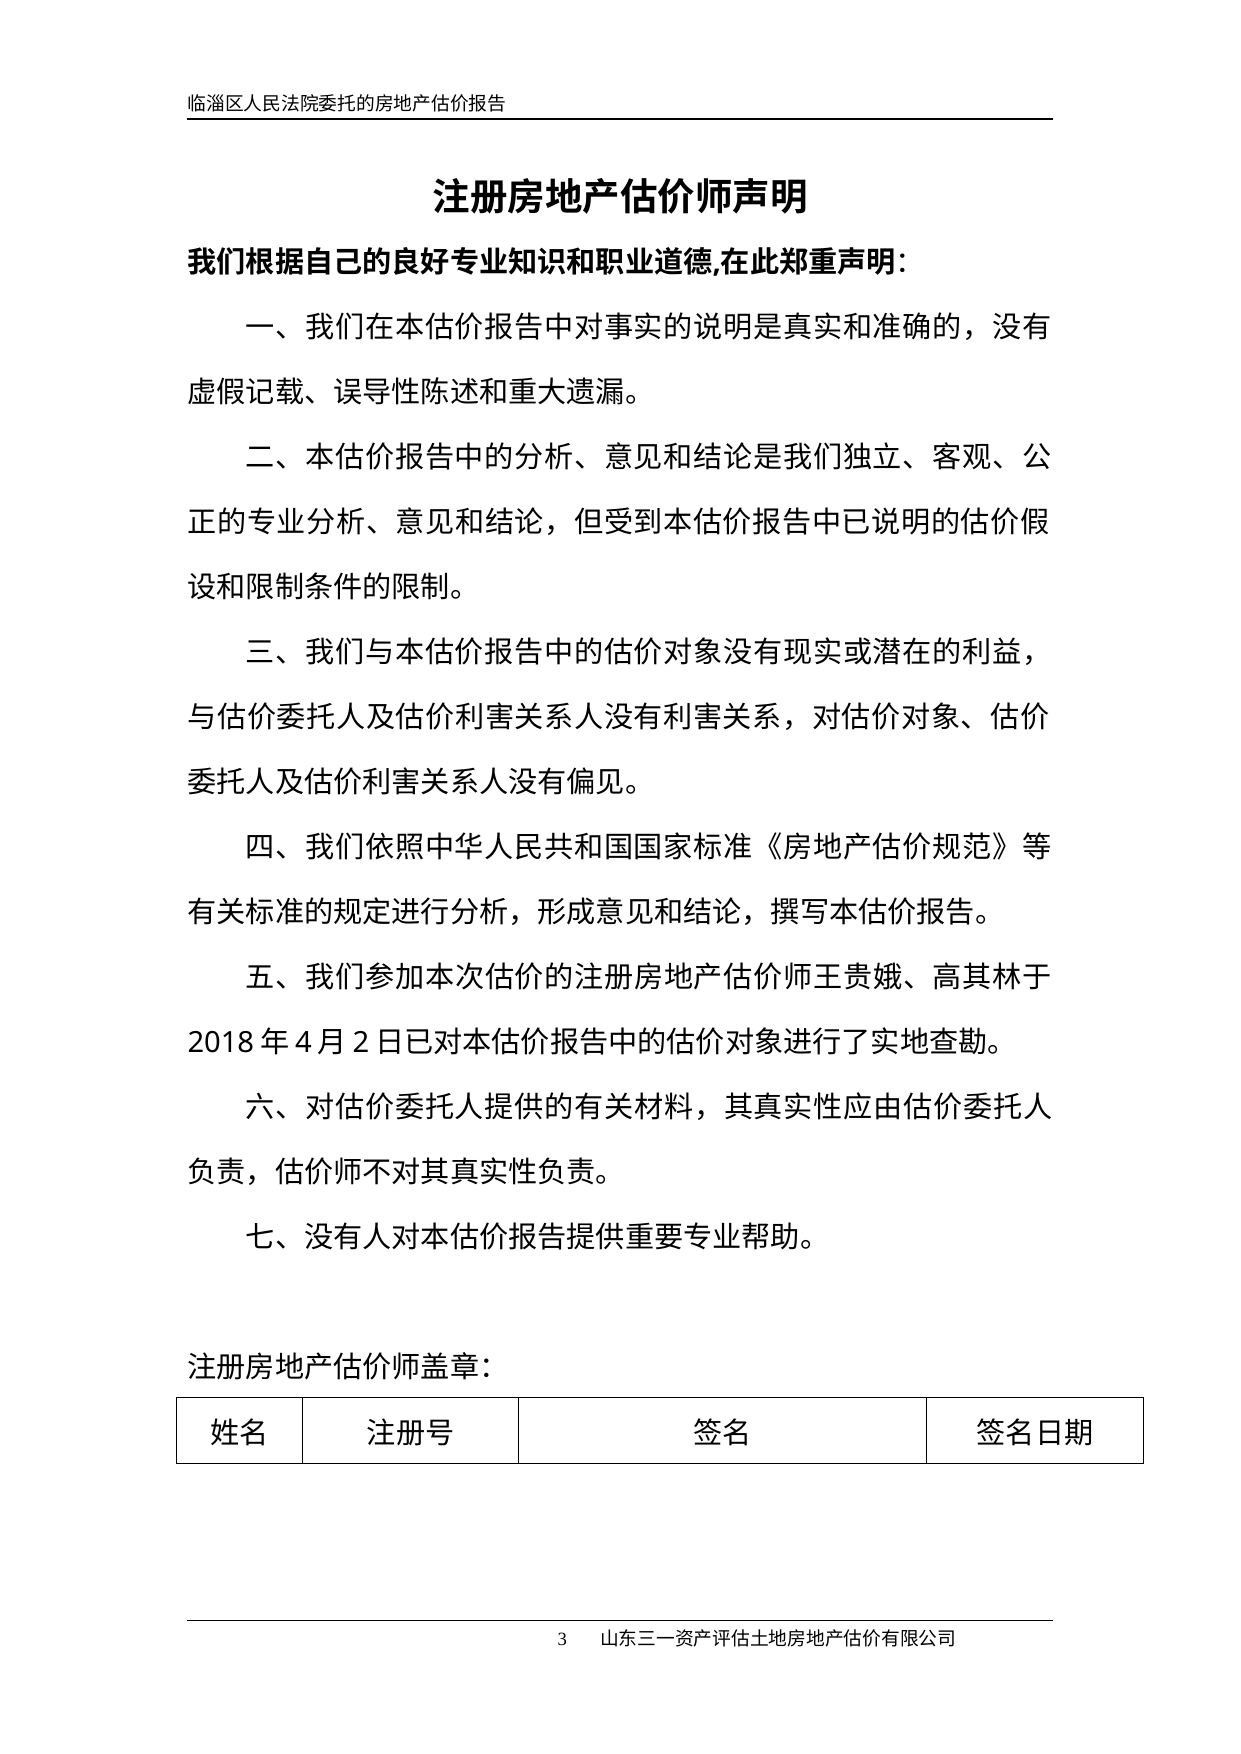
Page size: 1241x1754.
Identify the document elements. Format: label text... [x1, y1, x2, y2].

table_header 签名 [519, 1398, 926, 1463]
text 三、我们与本估价报告中的估价对象没有现实或潜在的利益，与估价委托人及估价利害关系人没有利害关系，对估价对象、估价委托人及估价利害关系人没有偏见。 [187, 617, 1053, 812]
table_header 签名日期 [927, 1398, 1143, 1463]
text 六、对估价委托人提供的有关材料，其真实性应由估价委托人负责，估价师不对其真实性负责。 [187, 1072, 1053, 1202]
text 我们根据自己的良好专业知识和职业道德,在此郑重声明： [187, 227, 1053, 292]
text 二、本估价报告中的分析、意见和结论是我们独立、客观、公正的专业分析、意见和结论，但受到本估价报告中已说明的估价假设和限制条件的限制。 [187, 422, 1053, 617]
subtitle 注册房地产估价师声明 [187, 162, 1053, 227]
text 七、没有人对本估价报告提供重要专业帮助。 [187, 1202, 1053, 1267]
text 注册房地产估价师盖章： [187, 1332, 1053, 1397]
text 五、我们参加本次估价的注册房地产估价师王贵娥、高其林于2018年4月2日已对本估价报告中的估价对象进行了实地查勘。 [187, 942, 1053, 1072]
text 一、我们在本估价报告中对事实的说明是真实和准确的，没有虚假记载、误导性陈述和重大遗漏。 [187, 292, 1053, 422]
text 四、我们依照中华人民共和国国家标准《房地产估价规范》等有关标准的规定进行分析，形成意见和结论，撰写本估价报告。 [187, 812, 1053, 942]
table_header 姓名 [177, 1398, 302, 1463]
table_header 注册号 [303, 1398, 518, 1463]
